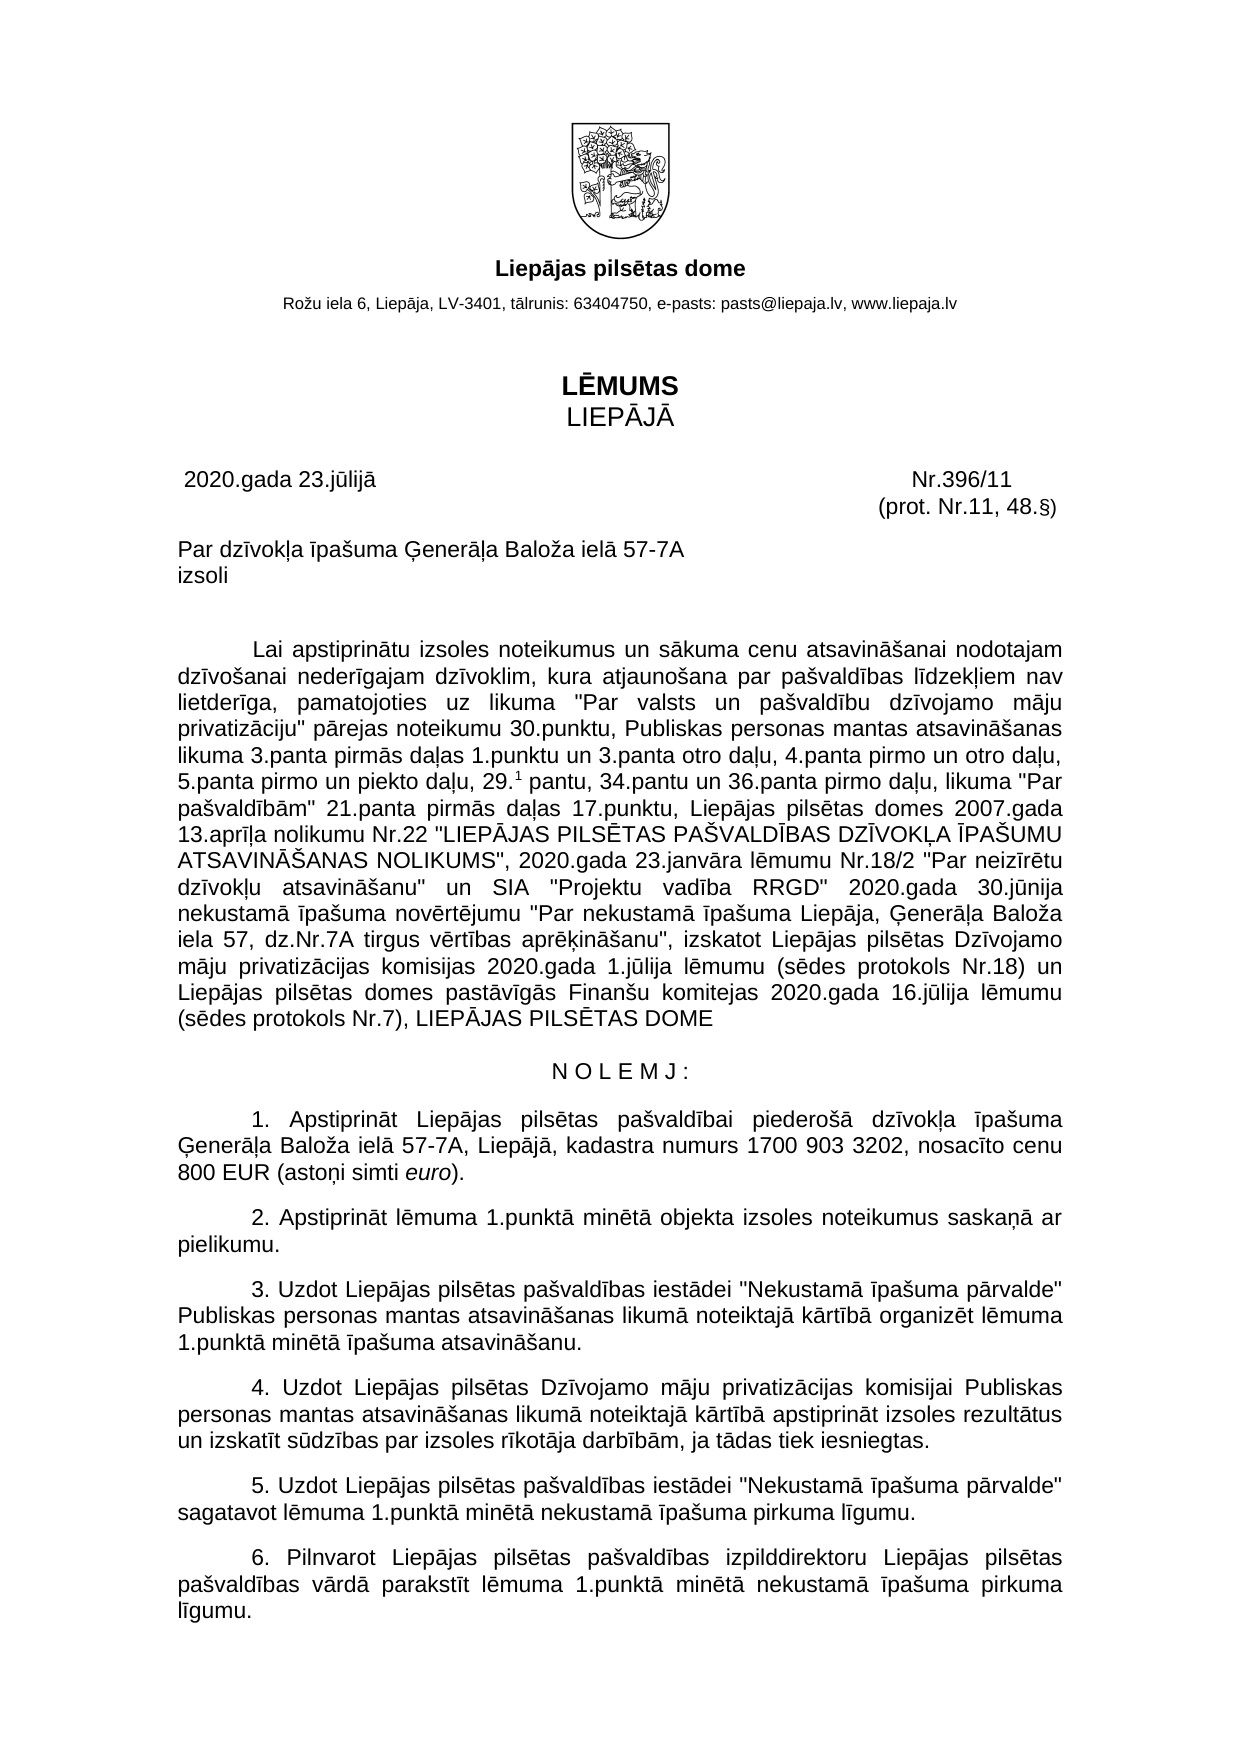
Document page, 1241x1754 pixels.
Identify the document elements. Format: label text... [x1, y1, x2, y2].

picture [565, 118, 675, 242]
table_header Nr.396/11 (prot. Nr.11, 48.§) [676, 466, 1063, 519]
text 2. Apstiprināt lēmuma 1.punktā minētā objekta izsoles noteikumus saskaņā ar pielikumu. [177, 1204, 1063, 1257]
text 3. Uzdot Liepājas pilsētas pašvaldības iestādei "Nekustamā īpašuma pārvalde" Publiskas personas mantas atsavināšanas likumā noteiktajā kārtībā organizēt lēmuma 1.punktā minētā īpašuma atsavināšanu. [177, 1276, 1063, 1355]
table_header 2020.gada 23.jūlijā [177, 466, 676, 519]
text LĒMUMS [177, 370, 1063, 401]
text 6. Pilnvarot Liepājas pilsētas pašvaldības izpilddirektoru Liepājas pilsētas pašvaldības vārdā parakstīt lēmuma 1.punktā minētā nekustamā īpašuma pirkuma līgumu. [177, 1544, 1063, 1623]
text 4. Uzdot Liepājas pilsētas Dzīvojamo māju privatizācijas komisijai Publiskas personas mantas atsavināšanas likumā noteiktajā kārtībā apstiprināt izsoles rezultātus un izskatīt sūdzības par izsoles rīkotāja darbībām, ja tādas tiek iesniegtas. [177, 1374, 1063, 1453]
text 5. Uzdot Liepājas pilsētas pašvaldības iestādei "Nekustamā īpašuma pārvalde" sagatavot lēmuma 1.punktā minētā nekustamā īpašuma pirkuma līgumu. [177, 1472, 1063, 1525]
text izsoli [177, 562, 1063, 588]
text Lai apstiprinātu izsoles noteikumus un sākuma cenu atsavināšanai nodotajam dzīvošanai nederīgajam dzīvoklim, kura atjaunošana par pašvaldības līdzekļiem nav lietderīga, pamatojoties uz likuma "Par valsts un pašvaldību dzīvojamo māju privatizāciju" pārejas noteikumu 30.punktu, Publiskas personas mantas atsavināšanas likuma 3.panta pirmās daļas 1.punktu un 3.panta otro daļu, 4.panta pirmo un otro daļu, 5.panta pirmo un piekto daļu, 29.1 pantu, 34.pantu un 36.panta pirmo daļu, likuma "Par pašvaldībām" 21.panta pirmās daļas 17.punktu, Liepājas pilsētas domes 2007.gada 13.aprīļa nolikumu Nr.22 "LIEPĀJAS PILSĒTAS PAŠVALDĪBAS DZĪVOKĻA ĪPAŠUMU ATSAVINĀŠANAS NOLIKUMS", 2020.gada 23.janvāra lēmumu Nr.18/2 "Par neizīrētu dzīvokļu atsavināšanu" un SIA "Projektu vadība RRGD" 2020.gada 30.jūnija nekustamā īpašuma novērtējumu "Par nekustamā īpašuma Liepāja, Ģenerāļa Baloža iela 57, dz.Nr.7A tirgus vērtības aprēķināšanu", izskatot Liepājas pilsētas Dzīvojamo māju privatizācijas komisijas 2020.gada 1.jūlija lēmumu (sēdes protokols Nr.18) un Liepājas pilsētas domes pastāvīgās Finanšu komitejas 2020.gada 16.jūlija lēmumu (sēdes protokols Nr.7), LIEPĀJAS PILSĒTAS DOME [177, 636, 1063, 1032]
text Par dzīvokļa īpašuma Ģenerāļa Baloža ielā 57-7A [177, 536, 1063, 562]
text 1. Apstiprināt Liepājas pilsētas pašvaldībai piederošā dzīvokļa īpašuma Ģenerāļa Baloža ielā 57-7A, Liepājā, kadastra numurs 1700 903 3202, nosacīto cenu 800 EUR (astoņi simti euro). [177, 1106, 1063, 1185]
text N O L E M J : [177, 1058, 1063, 1084]
text LIEPĀJĀ [177, 401, 1063, 433]
